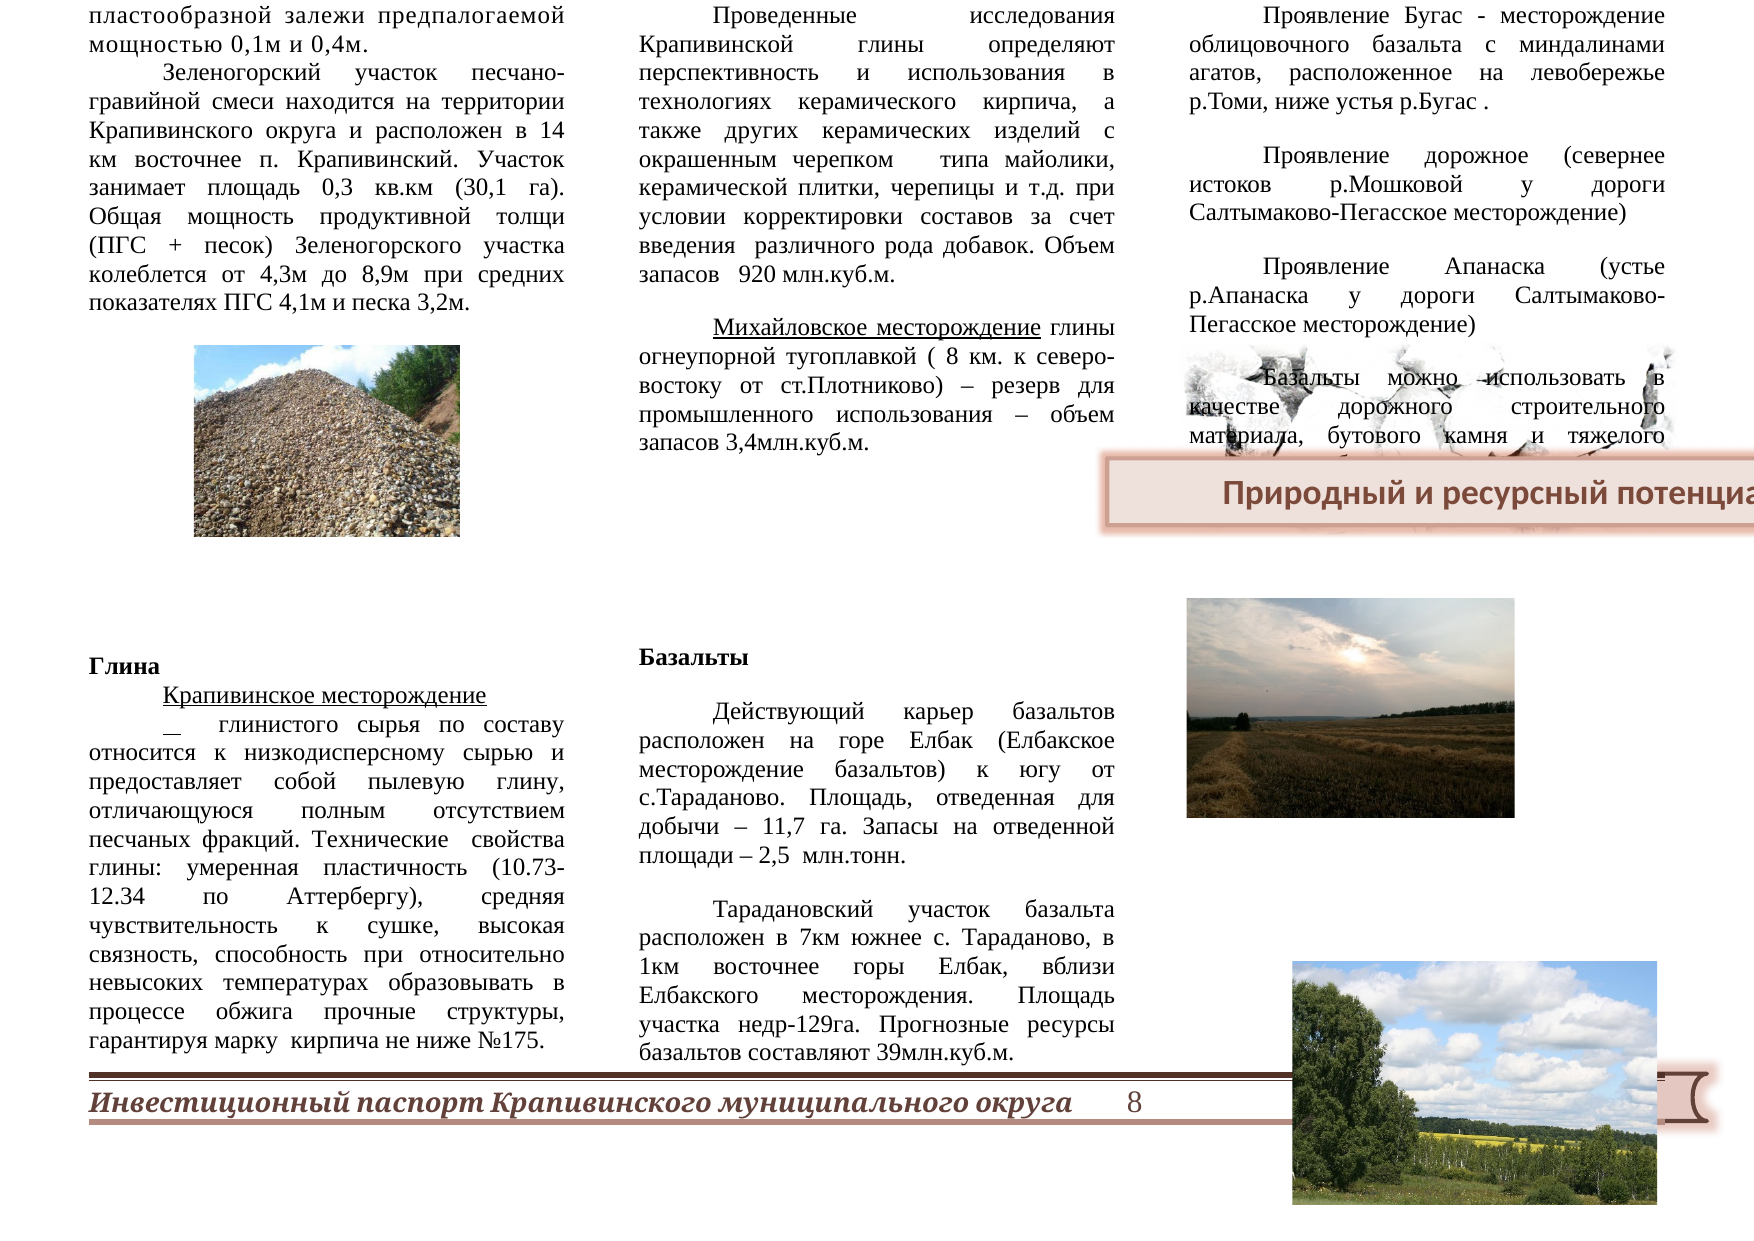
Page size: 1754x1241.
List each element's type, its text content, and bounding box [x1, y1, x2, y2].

picture [1292, 961, 1658, 1205]
title Проявление дорожное (севернее истоков р.Мошковой у дороги Салтымаково-Пегасское месторождение) [1189, 140, 1665, 226]
title Проявление Бугас - месторождение облицовочного базальта с миндалинами агатов, расположенное на левобережье р.Томи, ниже устья р.Бугас . [1189, 0, 1665, 115]
text Проведенные исследования Крапивинской глины определяют перспективность и использования в технологиях керамического кирпича, а также других керамических изделий с окрашенным черепком типа майолики, керамической плитки, черепицы и т.д. при условии корректировки составов за счет введения различного рода добавок. Объем запасов 920 млн.куб.м. [639, 0, 1115, 287]
title Базальты [639, 642, 1115, 671]
text Зеленогорский участок песчано-гравийной смеси находится на территории Крапивинского округа и расположен в 14 км восточнее п. Крапивинский. Участок занимает площадь 0,3 кв.км (30,1 га). Общая мощность продуктивной толщи (ПГС + песок) Зеленогорского участка колеблется от 4,3м до 8,9м при средних показателях ПГС 4,1м и песка 3,2м. [89, 57, 565, 316]
text Глина [89, 651, 565, 680]
picture [193, 345, 460, 537]
title Базальты можно использовать в качестве дорожного строительного материала, бутового камня и тяжелого заполнителя бетонов, а также в качестве утеплителя - минеральной ваты. [1189, 362, 1665, 447]
text Крапивинское месторождение [89, 680, 565, 709]
text глинистого сырья по составу относится к низкодисперсному сырью и предоставляет собой пылевую глину, отличающуюся полным отсутствием песчаных фракций. Технические свойства глины: умеренная пластичность (10.73-12.34 по Аттербергу), средняя чувствительность к сушке, высокая связность, способность при относительно невысоких температурах образовывать в процессе обжига прочные структуры, гарантируя марку кирпича не ниже №175. [89, 709, 565, 1054]
picture [1195, 358, 1663, 362]
title Действующий карьер базальтов расположен на горе Елбак (Елбакское месторождение базальтов) к югу от с.Тараданово. Площадь, отведенная для добычи – 11,7 га. Запасы на отведенной площади – 2,5 млн.тонн. [639, 696, 1115, 869]
title Михайловское месторождение глины огнеупорной тугоплавкой ( 8 км. к северо-востоку от ст.Плотниково) – резерв для промышленного использования – объем запасов 3,4млн.куб.м. [639, 312, 1115, 456]
title Тарадановский участок базальта расположен в 7км южнее с. Тараданово, в 1км восточнее горы Елбак, вблизи Елбакского месторождения. Площадь участка недр-129га. Прогнозные ресурсы базальтов составляют 39млн.куб.м. [639, 894, 1115, 1066]
picture [1186, 598, 1515, 818]
title Проявление Апанаска (устье р.Апанаска у дороги Салтымаково-Пегасское месторождение) [1189, 251, 1665, 337]
